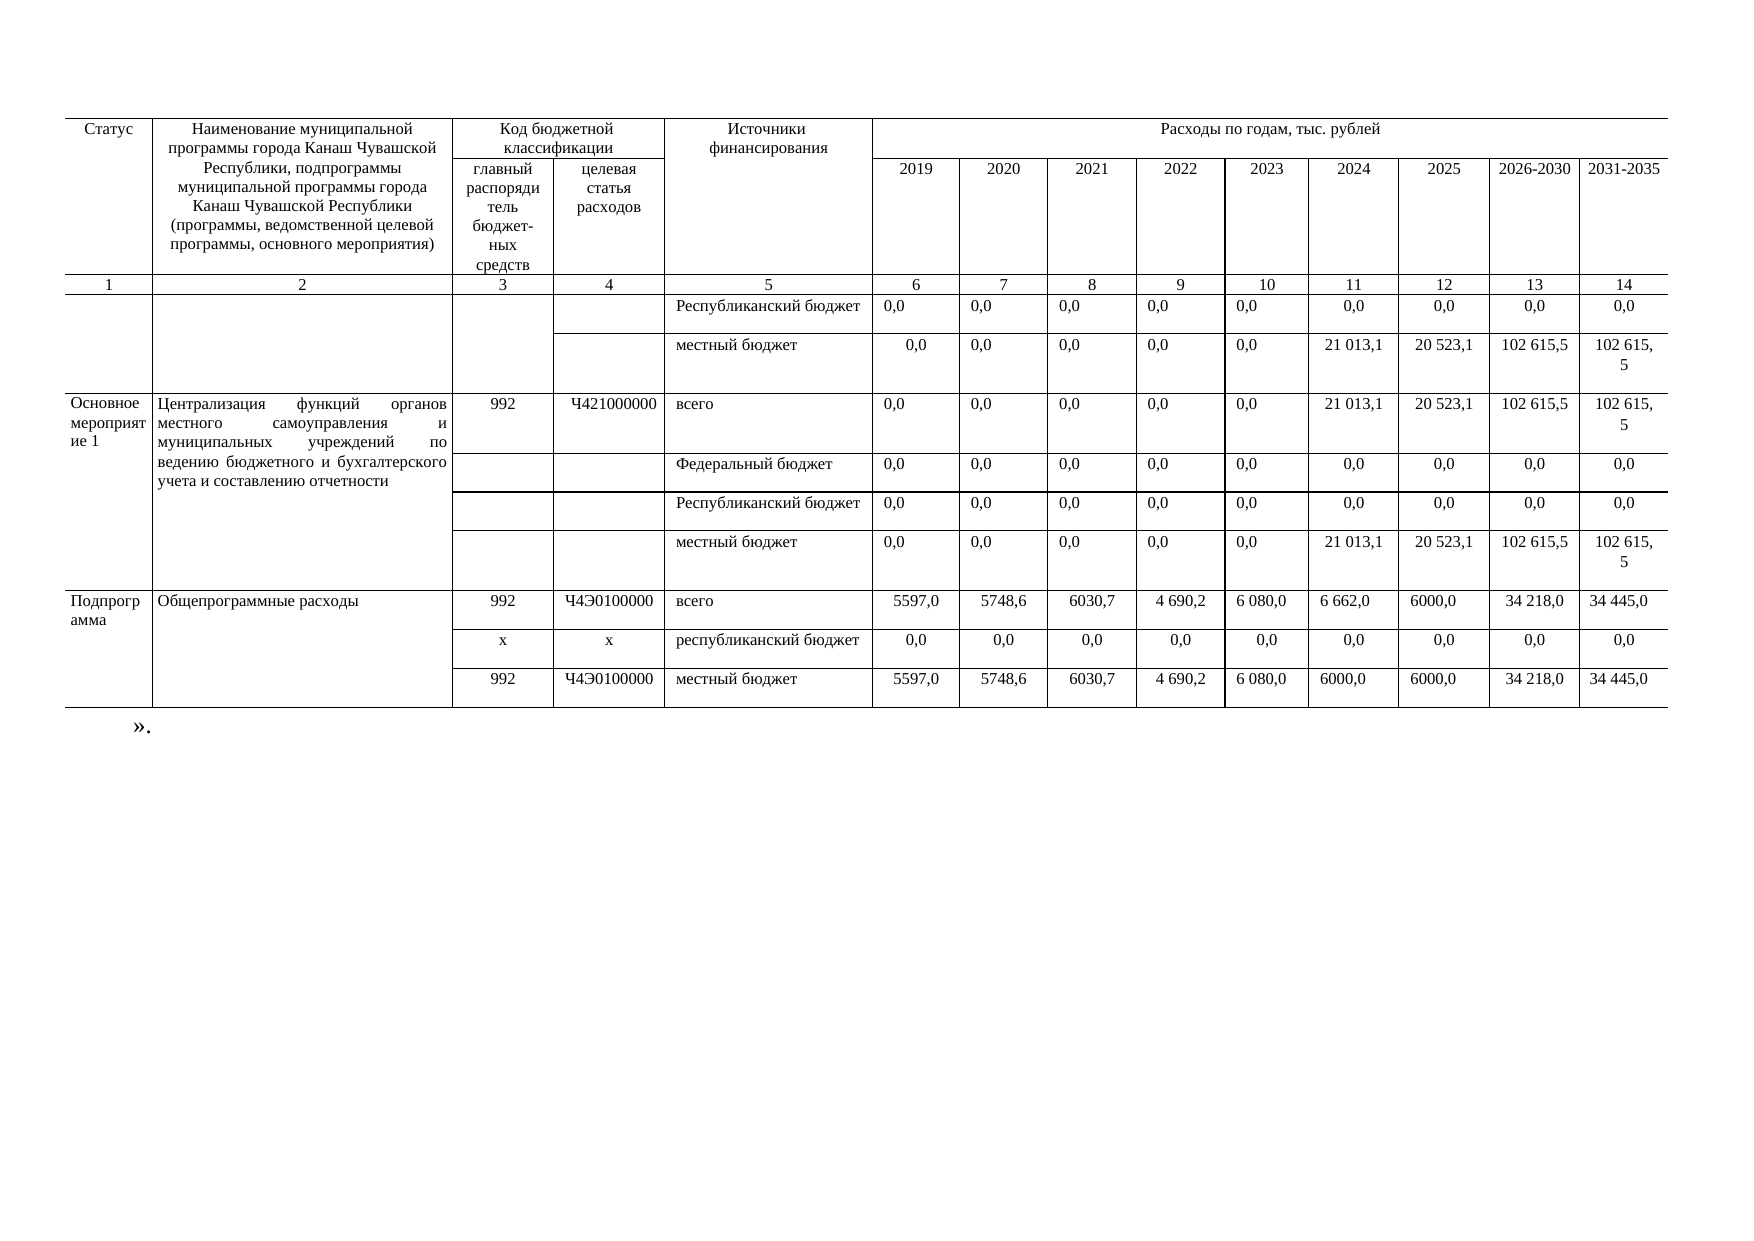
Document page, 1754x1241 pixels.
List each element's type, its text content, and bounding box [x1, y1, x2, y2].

table_header Код бюджетной классификации [453, 119, 664, 157]
table_cell 0,0 [1490, 493, 1579, 530]
table_cell 12 [1399, 275, 1489, 294]
table_cell местный бюджет [665, 531, 872, 590]
table_cell 6000,0 [1399, 669, 1489, 707]
table_cell 0,0 [1490, 295, 1579, 333]
table_cell 102 615,5 [1580, 334, 1668, 393]
table_cell 0,0 [1309, 295, 1398, 333]
table_cell 0,0 [1226, 394, 1308, 452]
table_cell 0,0 [1137, 394, 1224, 452]
table_cell 1 [65, 275, 152, 294]
table_cell 0,0 [960, 394, 1047, 452]
table_cell 6 080,0 [1226, 591, 1308, 629]
table_cell 0,0 [1048, 334, 1136, 393]
table_cell 2026-2030 [1490, 159, 1579, 273]
table_cell 0,0 [1226, 334, 1308, 393]
table_cell 7 [960, 275, 1047, 294]
table_cell 0,0 [960, 295, 1047, 333]
table_cell 6 662,0 [1309, 591, 1398, 629]
table_cell [554, 454, 664, 491]
table_cell 102 615,5 [1490, 531, 1579, 590]
table_cell 4 690,2 [1137, 591, 1224, 629]
table_cell [453, 454, 553, 491]
table_cell 0,0 [1580, 630, 1668, 668]
table_cell [554, 295, 664, 333]
table_cell 34 445,0 [1580, 669, 1668, 707]
table_cell 0,0 [1309, 454, 1398, 491]
table_header Расходы по годам, тыс. рублей [873, 119, 1668, 157]
table_cell Подпрограмма [65, 591, 152, 707]
table_cell 6000,0 [1399, 591, 1489, 629]
table_cell 0,0 [960, 334, 1047, 393]
table_cell 0,0 [1137, 454, 1224, 491]
table_cell 0,0 [1309, 630, 1398, 668]
table_cell 2023 [1226, 159, 1308, 273]
table_cell 0,0 [873, 394, 959, 452]
table_cell 102 615,5 [1490, 394, 1579, 452]
table_cell республиканский бюджет [665, 630, 872, 668]
table_cell 0,0 [1048, 531, 1136, 590]
table_cell 0,0 [1226, 493, 1308, 530]
table_cell [554, 493, 664, 530]
table_cell 0,0 [960, 630, 1047, 668]
table_cell 20 523,1 [1399, 334, 1489, 393]
table_cell 0,0 [1580, 295, 1668, 333]
table_cell Федеральный бюджет [665, 454, 872, 491]
table_cell [554, 334, 664, 393]
table_header Наименование муниципальной программы города Канаш Чувашской Республики, подпрограммы муниципальной программы города Канаш Чувашской Республики (программы, ведомственной целевой программы, основного мероприятия) [153, 119, 452, 273]
table_cell 0,0 [1399, 630, 1489, 668]
table_cell 34 218,0 [1490, 591, 1579, 629]
table_cell 992 [453, 591, 553, 629]
text ». [59, 710, 1695, 739]
table_cell 2024 [1309, 159, 1398, 273]
table_cell 0,0 [1490, 454, 1579, 491]
table_cell Республиканский бюджет [665, 295, 872, 333]
table_cell 0,0 [1137, 531, 1224, 590]
table_cell 0,0 [1226, 295, 1308, 333]
table_cell 0,0 [873, 493, 959, 530]
table_cell 0,0 [960, 454, 1047, 491]
table_cell 2 [153, 275, 452, 294]
table_cell 0,0 [1580, 454, 1668, 491]
table_cell 5597,0 [873, 669, 959, 707]
table_cell 0,0 [873, 334, 959, 393]
table_cell 20 523,1 [1399, 531, 1489, 590]
table_cell 34 218,0 [1490, 669, 1579, 707]
table_cell 0,0 [873, 630, 959, 668]
table_cell 6000,0 [1309, 669, 1398, 707]
table_cell 6 [873, 275, 959, 294]
table_cell 5 [665, 275, 872, 294]
table_cell 0,0 [1399, 454, 1489, 491]
table_cell [453, 493, 553, 530]
table_cell 34 445,0 [1580, 591, 1668, 629]
table_cell 0,0 [1226, 630, 1308, 668]
table_cell 2019 [873, 159, 959, 273]
table_cell 992 [453, 669, 553, 707]
table_cell 102 615,5 [1580, 394, 1668, 452]
table_cell Ч4Э0100000 [554, 591, 664, 629]
table_cell 0,0 [1490, 630, 1579, 668]
table_cell 0,0 [1137, 630, 1224, 668]
table_cell 0,0 [1309, 493, 1398, 530]
table_cell 5597,0 [873, 591, 959, 629]
table_cell Основное мероприятие 1 [65, 394, 152, 590]
table_cell 2025 [1399, 159, 1489, 273]
table_cell 0,0 [1137, 493, 1224, 530]
table_cell 0,0 [1226, 531, 1308, 590]
table_cell 102 615,5 [1580, 531, 1668, 590]
table_cell 2021 [1048, 159, 1136, 273]
table_cell 2022 [1137, 159, 1224, 273]
table_cell х [453, 630, 553, 668]
table_cell 9 [1137, 275, 1224, 294]
table_cell 2020 [960, 159, 1047, 273]
table_cell 0,0 [1580, 493, 1668, 530]
table_cell 0,0 [1048, 493, 1136, 530]
table_cell 992 [453, 394, 553, 452]
table_cell 0,0 [1399, 295, 1489, 333]
table_cell 0,0 [1048, 630, 1136, 668]
table_cell 0,0 [873, 531, 959, 590]
table_cell 0,0 [873, 454, 959, 491]
table_cell х [554, 630, 664, 668]
table_cell 0,0 [1048, 295, 1136, 333]
table_cell 11 [1309, 275, 1398, 294]
table_cell 6030,7 [1048, 669, 1136, 707]
table_cell Ч4Э0100000 [554, 669, 664, 707]
table_cell Централизация функций органов местного самоуправления и муниципальных учреждений по ведению бюджетного и бухгалтерского учета и составлению отчетности [153, 394, 452, 590]
table_cell 20 523,1 [1399, 394, 1489, 452]
table_cell местный бюджет [665, 334, 872, 393]
table_cell 0,0 [1137, 334, 1224, 393]
table_cell [453, 531, 553, 590]
table_cell 8 [1048, 275, 1136, 294]
table_cell местный бюджет [665, 669, 872, 707]
table_cell 10 [1226, 275, 1308, 294]
table_cell 0,0 [1137, 295, 1224, 333]
table_cell 4 [554, 275, 664, 294]
table_cell Общепрограммные расходы [153, 591, 452, 707]
table_cell целевая статья расходов [554, 159, 664, 273]
table_cell 0,0 [1048, 394, 1136, 452]
table_cell 3 [453, 275, 553, 294]
table_cell всего [665, 591, 872, 629]
table_header Статус [65, 119, 152, 273]
table_cell 102 615,5 [1490, 334, 1579, 393]
table_header Источники финансирования [665, 119, 872, 273]
table_cell 5748,6 [960, 591, 1047, 629]
table_cell 6030,7 [1048, 591, 1136, 629]
table_cell всего [665, 394, 872, 452]
table_cell 4 690,2 [1137, 669, 1224, 707]
table_cell 6 080,0 [1226, 669, 1308, 707]
table_cell 13 [1490, 275, 1579, 294]
table_cell 0,0 [1226, 454, 1308, 491]
table_cell 14 [1580, 275, 1668, 294]
table_cell 0,0 [960, 531, 1047, 590]
table_cell 2031-2035 [1580, 159, 1668, 273]
table_cell 0,0 [1399, 493, 1489, 530]
table_cell 0,0 [873, 295, 959, 333]
table_cell 5748,6 [960, 669, 1047, 707]
table_cell главный распорядитель бюджет-ных средств [453, 159, 553, 273]
table_cell 0,0 [960, 493, 1047, 530]
table_cell Ч421000000 [554, 394, 664, 452]
table_cell 21 013,1 [1309, 531, 1398, 590]
table_cell 21 013,1 [1309, 334, 1398, 393]
table_cell 0,0 [1048, 454, 1136, 491]
table_cell Республиканский бюджет [665, 493, 872, 530]
table_cell 21 013,1 [1309, 394, 1398, 452]
table_cell [554, 531, 664, 590]
